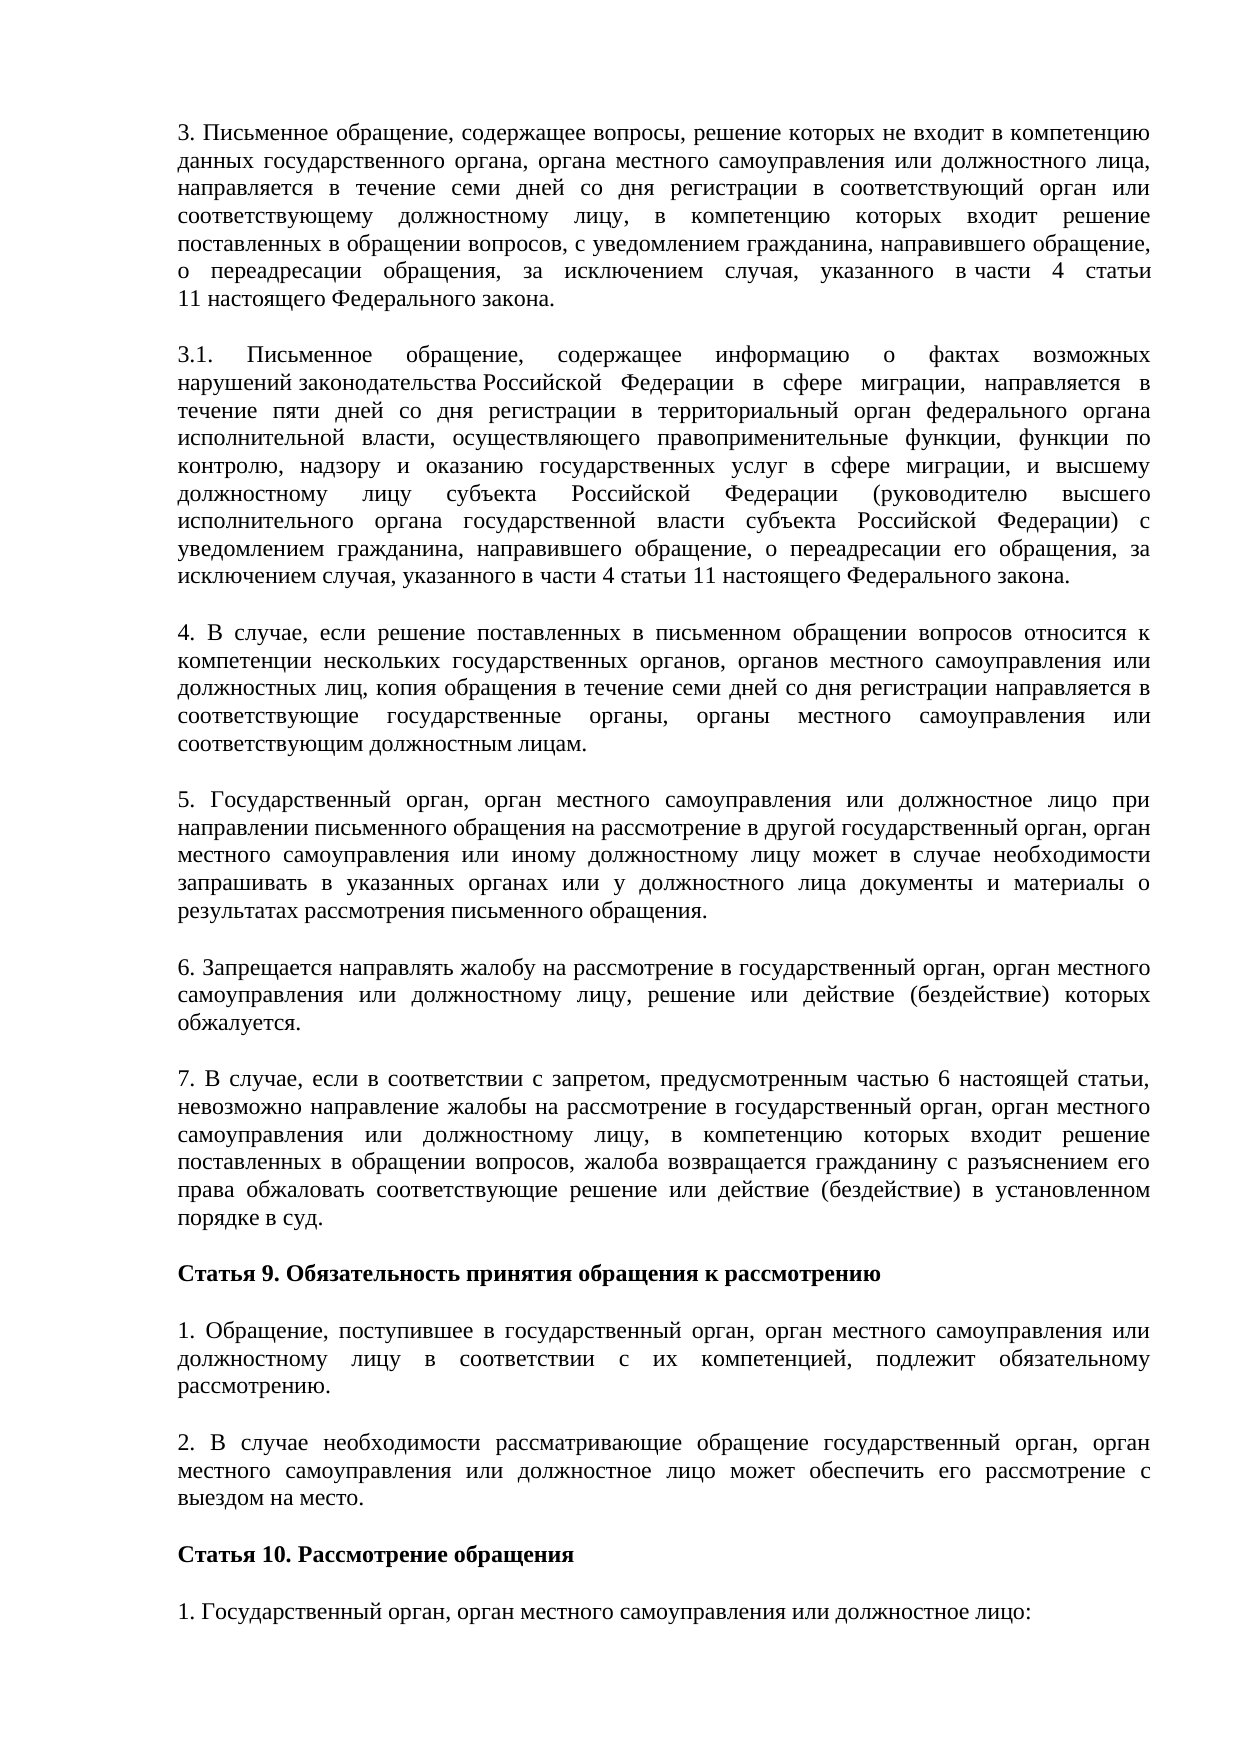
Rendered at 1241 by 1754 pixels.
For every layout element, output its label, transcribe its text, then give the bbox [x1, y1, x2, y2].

text 5. Государственный орган, орган местного самоуправления или должностное лицо при направлении письменного обращения на рассмотрение в другой государственный орган, орган местного самоуправления или иному должностному лицу может в случае необходимости запрашивать в указанных органах или у должностного лица документы и материалы о результатах рассмотрения письменного обращения. [177, 785, 1152, 923]
text Статья 9. Обязательность принятия обращения к рассмотрению [177, 1259, 1152, 1287]
text 1. Обращение, поступившее в государственный орган, орган местного самоуправления или должностному лицу в соответствии с их компетенцией, подлежит обязательному рассмотрению. [177, 1316, 1152, 1399]
text 2. В случае необходимости рассматривающие обращение государственный орган, орган местного самоуправления или должностное лицо может обеспечить его рассмотрение с выездом на место. [177, 1428, 1152, 1511]
text 3. Письменное обращение, содержащее вопросы, решение которых не входит в компетенцию данных государственного органа, органа местного самоуправления или должностного лица, направляется в течение семи дней со дня регистрации в соответствующий орган или соответствующему должностному лицу, в компетенцию которых входит решение поставленных в обращении вопросов, с уведомлением гражданина, направившего обращение, о переадресации обращения, за исключением случая, указанного в части 4 статьи 11 настоящего Федерального закона. [177, 118, 1152, 311]
text 6. Запрещается направлять жалобу на рассмотрение в государственный орган, орган местного самоуправления или должностному лицу, решение или действие (бездействие) которых обжалуется. [177, 952, 1152, 1035]
text 1. Государственный орган, орган местного самоуправления или должностное лицо: [177, 1597, 1152, 1624]
text 7. В случае, если в соответствии с запретом, предусмотренным частью 6 настоящей статьи, невозможно направление жалобы на рассмотрение в государственный орган, орган местного самоуправления или должностному лицу, в компетенцию которых входит решение поставленных в обращении вопросов, жалоба возвращается гражданину с разъяснением его права обжаловать соответствующие решение или действие (бездействие) в установленном порядке в суд. [177, 1064, 1152, 1230]
text 4. В случае, если решение поставленных в письменном обращении вопросов относится к компетенции нескольких государственных органов, органов местного самоуправления или должностных лиц, копия обращения в течение семи дней со дня регистрации направляется в соответствующие государственные органы, органы местного самоуправления или соответствующим должностным лицам. [177, 618, 1152, 756]
text Статья 10. Рассмотрение обращения [177, 1540, 1152, 1568]
text 3.1. Письменное обращение, содержащее информацию о фактах возможных нарушений законодательства Российской Федерации в сфере миграции, направляется в течение пяти дней со дня регистрации в территориальный орган федерального органа исполнительной власти, осуществляющего правоприменительные функции, функции по контролю, надзору и оказанию государственных услуг в сфере миграции, и высшему должностному лицу субъекта Российской Федерации (руководителю высшего исполнительного органа государственной власти субъекта Российской Федерации) с уведомлением гражданина, направившего обращение, о переадресации его обращения, за исключением случая, указанного в части 4 статьи 11 настоящего Федерального закона. [177, 341, 1152, 589]
